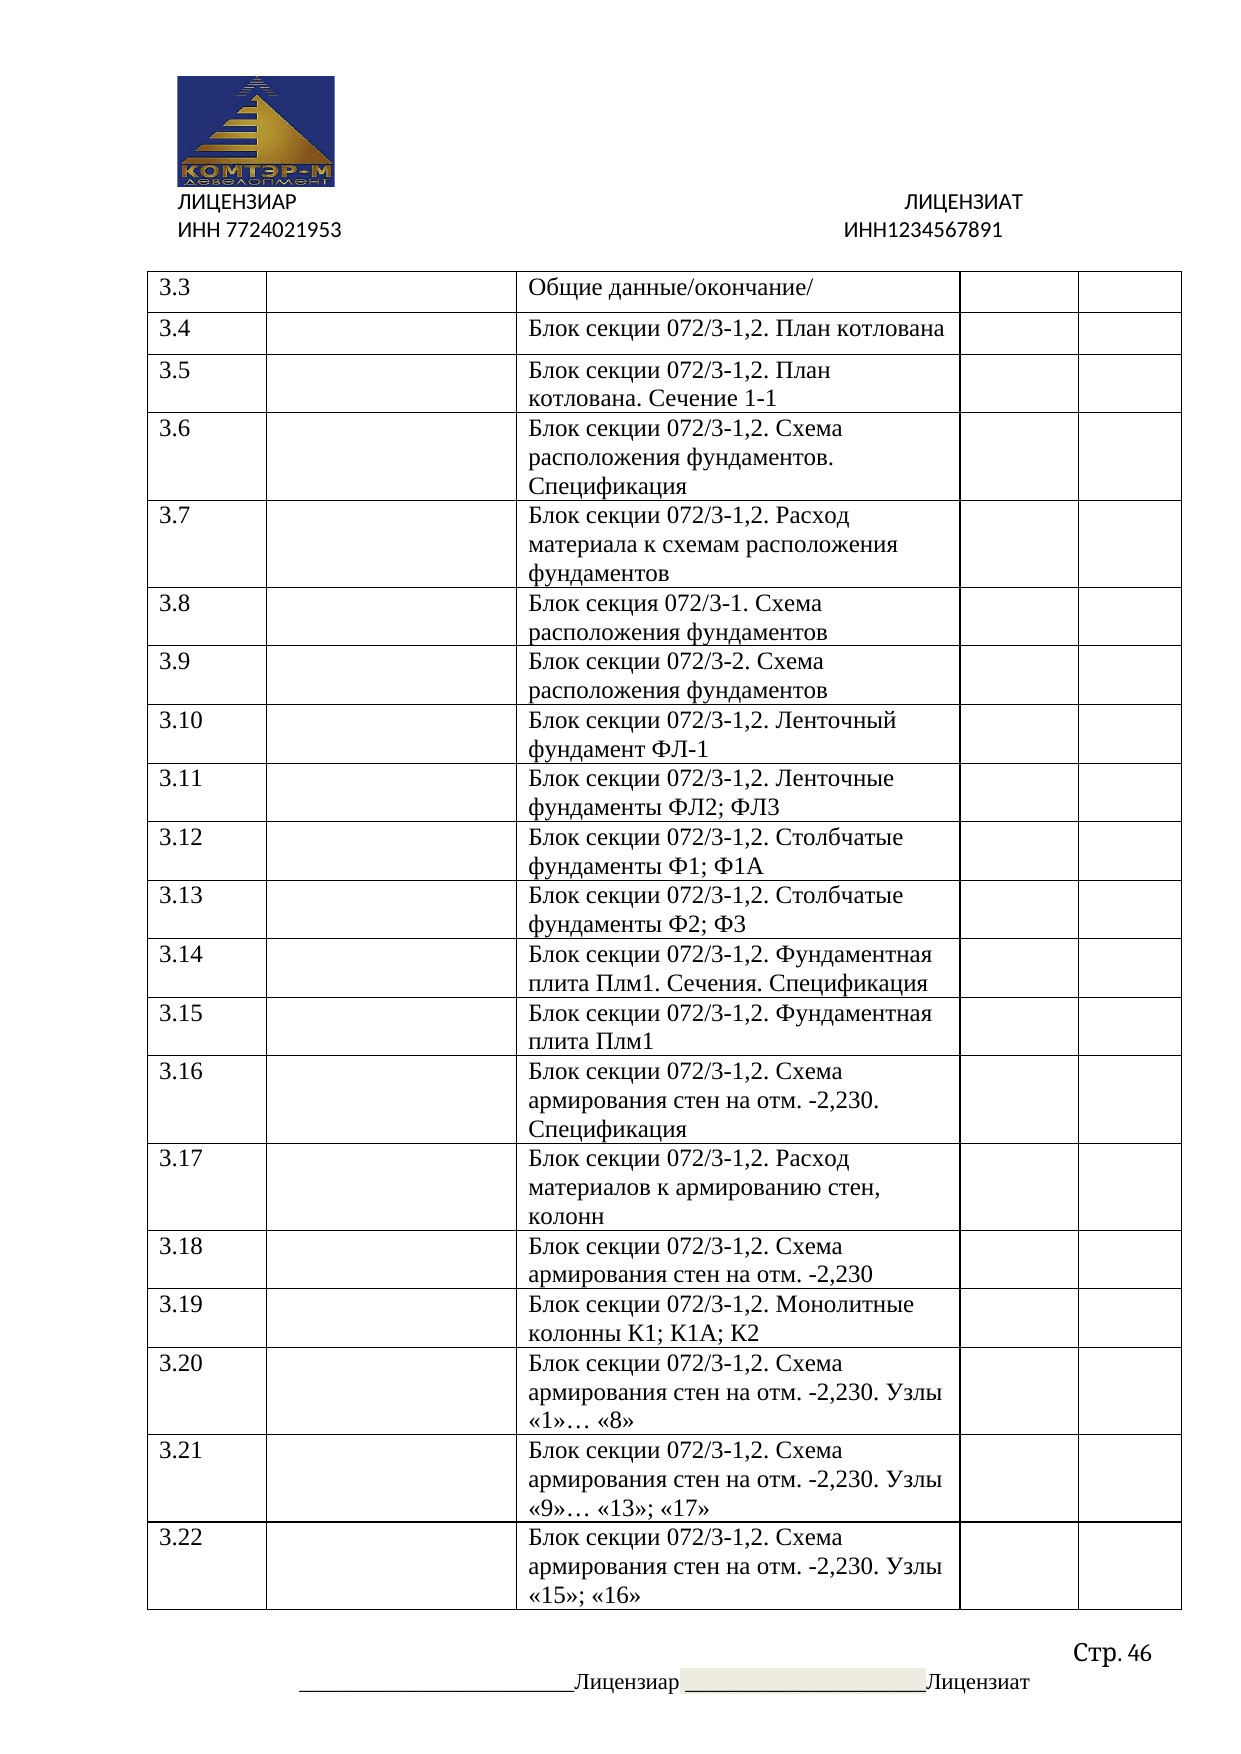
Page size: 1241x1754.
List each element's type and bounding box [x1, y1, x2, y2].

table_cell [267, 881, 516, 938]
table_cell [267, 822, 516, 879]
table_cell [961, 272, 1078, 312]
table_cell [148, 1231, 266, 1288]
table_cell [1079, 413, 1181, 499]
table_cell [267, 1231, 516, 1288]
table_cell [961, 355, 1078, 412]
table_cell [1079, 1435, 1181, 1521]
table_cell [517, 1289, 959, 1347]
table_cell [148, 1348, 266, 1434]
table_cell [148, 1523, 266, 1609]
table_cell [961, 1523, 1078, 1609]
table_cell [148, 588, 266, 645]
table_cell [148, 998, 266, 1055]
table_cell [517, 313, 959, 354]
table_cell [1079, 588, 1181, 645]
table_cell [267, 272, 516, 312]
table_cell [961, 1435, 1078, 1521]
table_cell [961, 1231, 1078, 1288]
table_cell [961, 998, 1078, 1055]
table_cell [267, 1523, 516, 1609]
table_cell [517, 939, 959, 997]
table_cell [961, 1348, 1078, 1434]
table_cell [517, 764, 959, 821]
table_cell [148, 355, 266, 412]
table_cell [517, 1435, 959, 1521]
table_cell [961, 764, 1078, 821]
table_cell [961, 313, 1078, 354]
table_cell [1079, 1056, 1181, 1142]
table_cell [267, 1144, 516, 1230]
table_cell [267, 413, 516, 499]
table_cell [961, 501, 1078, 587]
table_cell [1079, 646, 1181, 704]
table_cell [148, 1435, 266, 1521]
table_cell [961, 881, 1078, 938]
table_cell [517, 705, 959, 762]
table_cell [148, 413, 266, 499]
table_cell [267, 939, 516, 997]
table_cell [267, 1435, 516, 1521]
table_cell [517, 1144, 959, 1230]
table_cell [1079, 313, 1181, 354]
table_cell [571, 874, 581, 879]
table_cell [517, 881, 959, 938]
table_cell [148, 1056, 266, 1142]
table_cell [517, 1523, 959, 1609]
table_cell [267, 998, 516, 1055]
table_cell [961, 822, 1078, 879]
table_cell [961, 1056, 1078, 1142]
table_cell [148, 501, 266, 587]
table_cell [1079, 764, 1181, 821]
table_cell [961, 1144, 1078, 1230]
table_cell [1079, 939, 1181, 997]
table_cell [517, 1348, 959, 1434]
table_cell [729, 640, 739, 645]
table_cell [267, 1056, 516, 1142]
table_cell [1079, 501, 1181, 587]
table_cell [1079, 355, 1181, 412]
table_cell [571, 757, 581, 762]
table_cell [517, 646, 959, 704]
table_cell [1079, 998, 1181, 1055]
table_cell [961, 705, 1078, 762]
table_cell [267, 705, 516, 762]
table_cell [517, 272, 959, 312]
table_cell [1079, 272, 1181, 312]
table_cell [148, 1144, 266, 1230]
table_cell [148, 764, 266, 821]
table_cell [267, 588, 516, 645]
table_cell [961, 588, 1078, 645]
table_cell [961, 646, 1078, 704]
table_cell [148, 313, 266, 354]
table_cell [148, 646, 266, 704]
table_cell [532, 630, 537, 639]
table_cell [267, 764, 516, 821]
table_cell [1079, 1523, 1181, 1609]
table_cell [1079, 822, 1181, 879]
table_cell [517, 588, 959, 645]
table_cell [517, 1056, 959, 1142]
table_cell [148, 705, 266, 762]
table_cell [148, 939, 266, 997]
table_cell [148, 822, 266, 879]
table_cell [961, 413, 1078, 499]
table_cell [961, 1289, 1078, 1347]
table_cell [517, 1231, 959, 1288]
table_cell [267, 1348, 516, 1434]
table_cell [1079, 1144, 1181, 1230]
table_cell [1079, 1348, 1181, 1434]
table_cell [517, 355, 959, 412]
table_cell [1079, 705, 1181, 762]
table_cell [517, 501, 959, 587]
picture [177, 76, 335, 187]
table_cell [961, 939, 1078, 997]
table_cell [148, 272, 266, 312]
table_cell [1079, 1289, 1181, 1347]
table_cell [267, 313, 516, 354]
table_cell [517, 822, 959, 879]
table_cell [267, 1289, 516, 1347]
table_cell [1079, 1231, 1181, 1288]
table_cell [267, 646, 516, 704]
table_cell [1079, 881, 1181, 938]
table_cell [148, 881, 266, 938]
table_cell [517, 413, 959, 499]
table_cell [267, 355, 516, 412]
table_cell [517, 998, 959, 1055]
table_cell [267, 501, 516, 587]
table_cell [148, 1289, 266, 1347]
